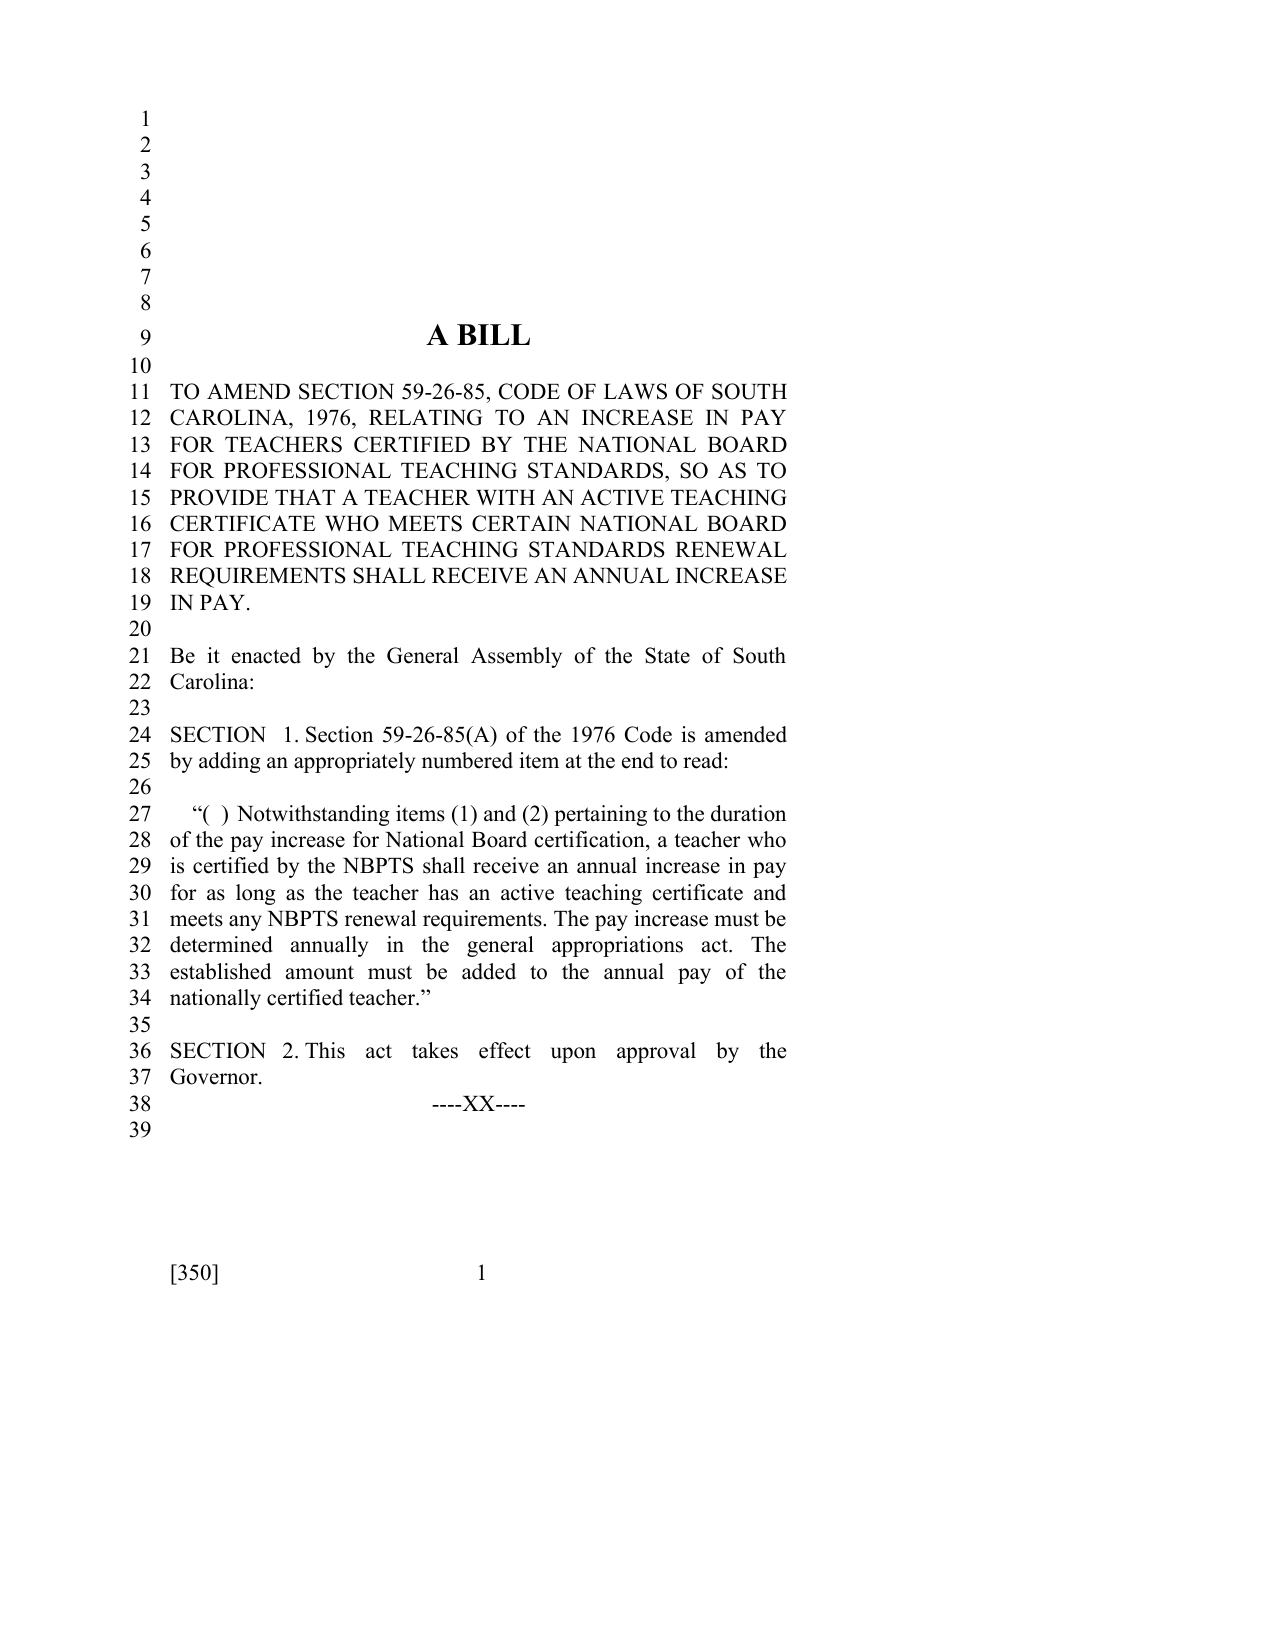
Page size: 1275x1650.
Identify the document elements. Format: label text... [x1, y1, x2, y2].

text ----XX---- [169, 1090, 787, 1116]
text TO AMEND SECTION 59-26-85, CODE OF LAWS OF SOUTH CAROLINA, 1976, RELATING TO AN INCREASE IN PAY FOR TEACHERS CERTIFIED BY THE NATIONAL BOARD FOR PROFESSIONAL TEACHING STANDARDS, SO AS TO PROVIDE THAT A TEACHER WITH AN ACTIVE TEACHING CERTIFICATE WHO MEETS CERTAIN NATIONAL BOARD FOR PROFESSIONAL TEACHING STANDARDS RENEWAL REQUIREMENTS SHALL RECEIVE AN ANNUAL INCREASE IN PAY. [169, 378, 787, 615]
text SECTION 2. This act takes effect upon approval by the Governor. [169, 1037, 787, 1090]
text SECTION 1. Section 59-26-85(A) of the 1976 Code is amended by adding an appropriately numbered item at the end to read: [169, 721, 787, 773]
text “( ) Notwithstanding items (1) and (2) pertaining to the duration of the pay increase for National Board certification, a teacher who is certified by the NBPTS shall receive an annual increase in pay for as long as the teacher has an active teaching certificate and meets any NBPTS renewal requirements. The pay increase must be determined annually in the general appropriations act. The established amount must be added to the annual pay of the nationally certified teacher.” [169, 800, 787, 1011]
text A BILL [169, 316, 787, 352]
text Be it enacted by the General Assembly of the State of South Carolina: [169, 642, 787, 694]
